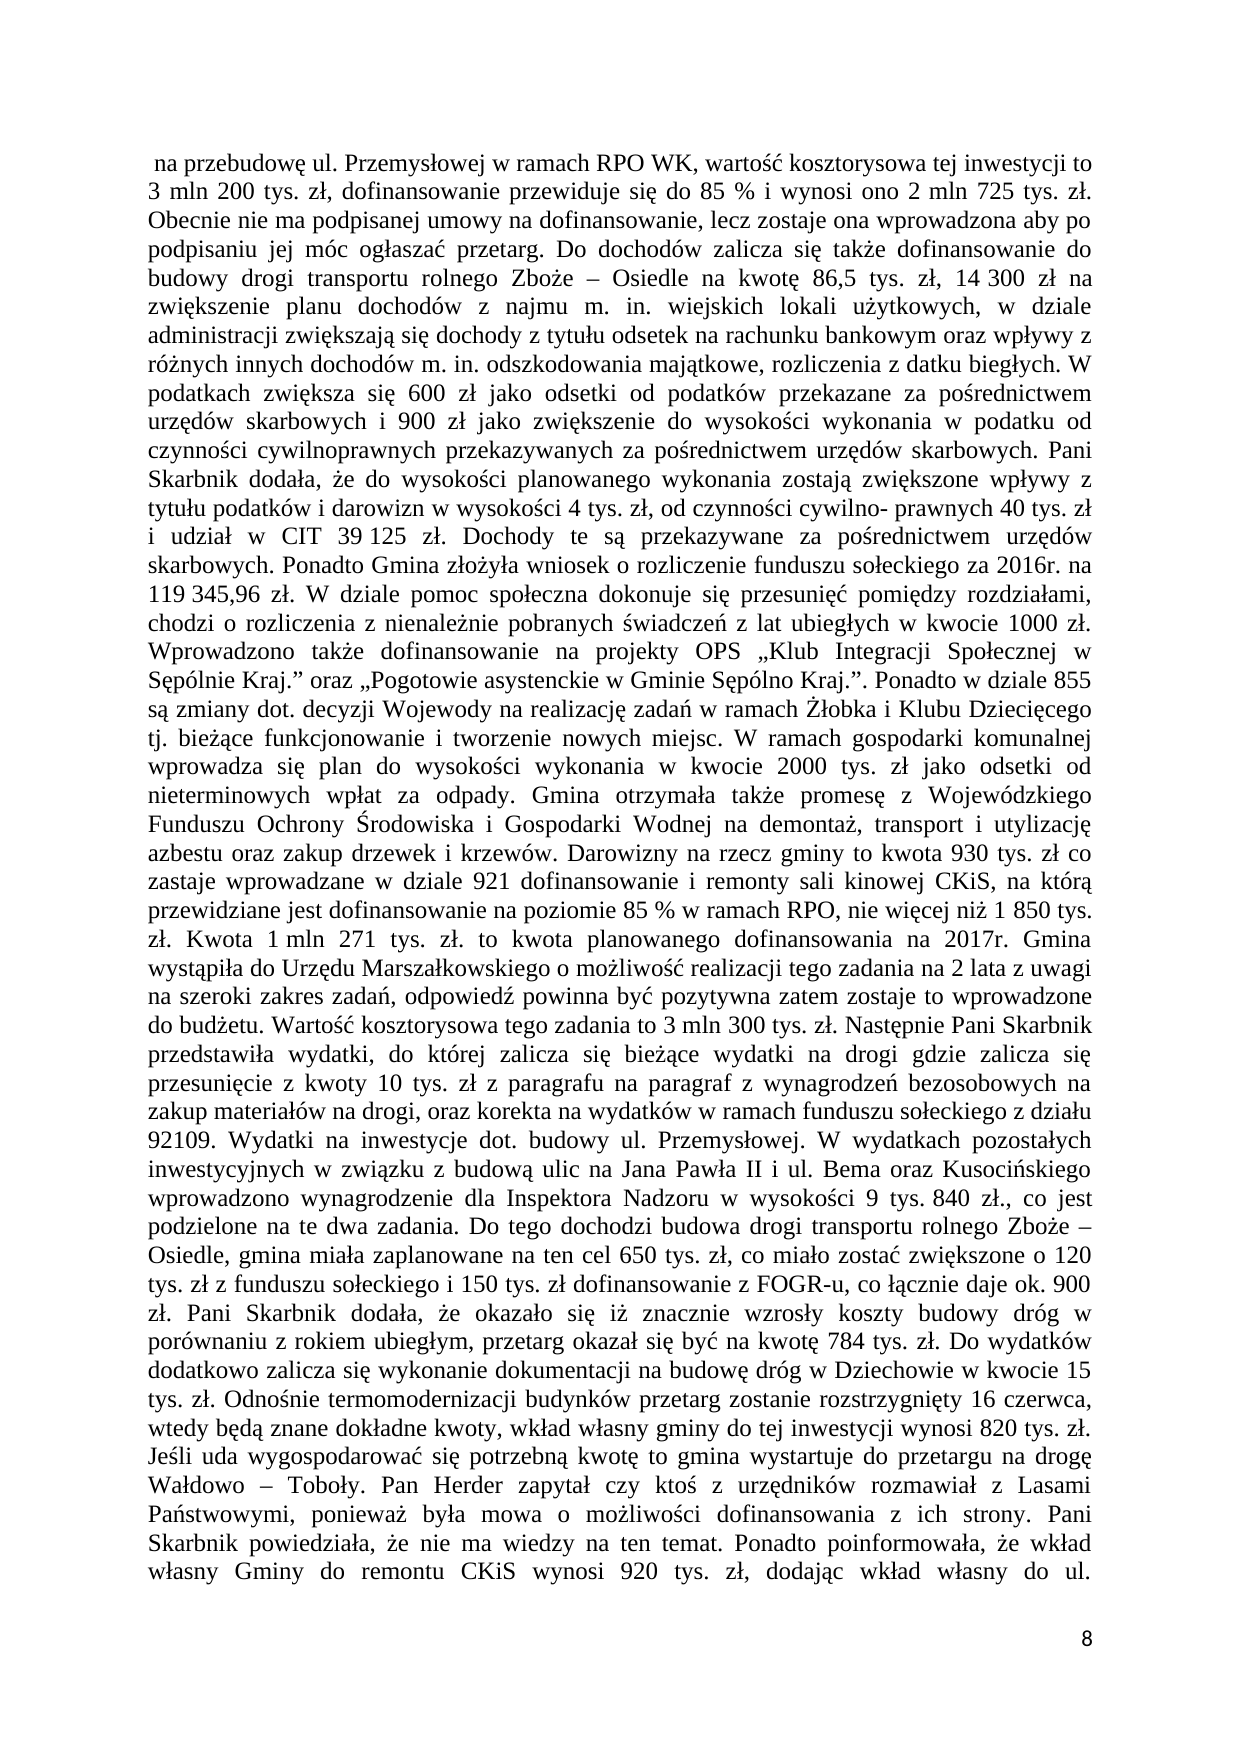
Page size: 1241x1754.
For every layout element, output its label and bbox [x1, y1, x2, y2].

text [148, 148, 1093, 1585]
